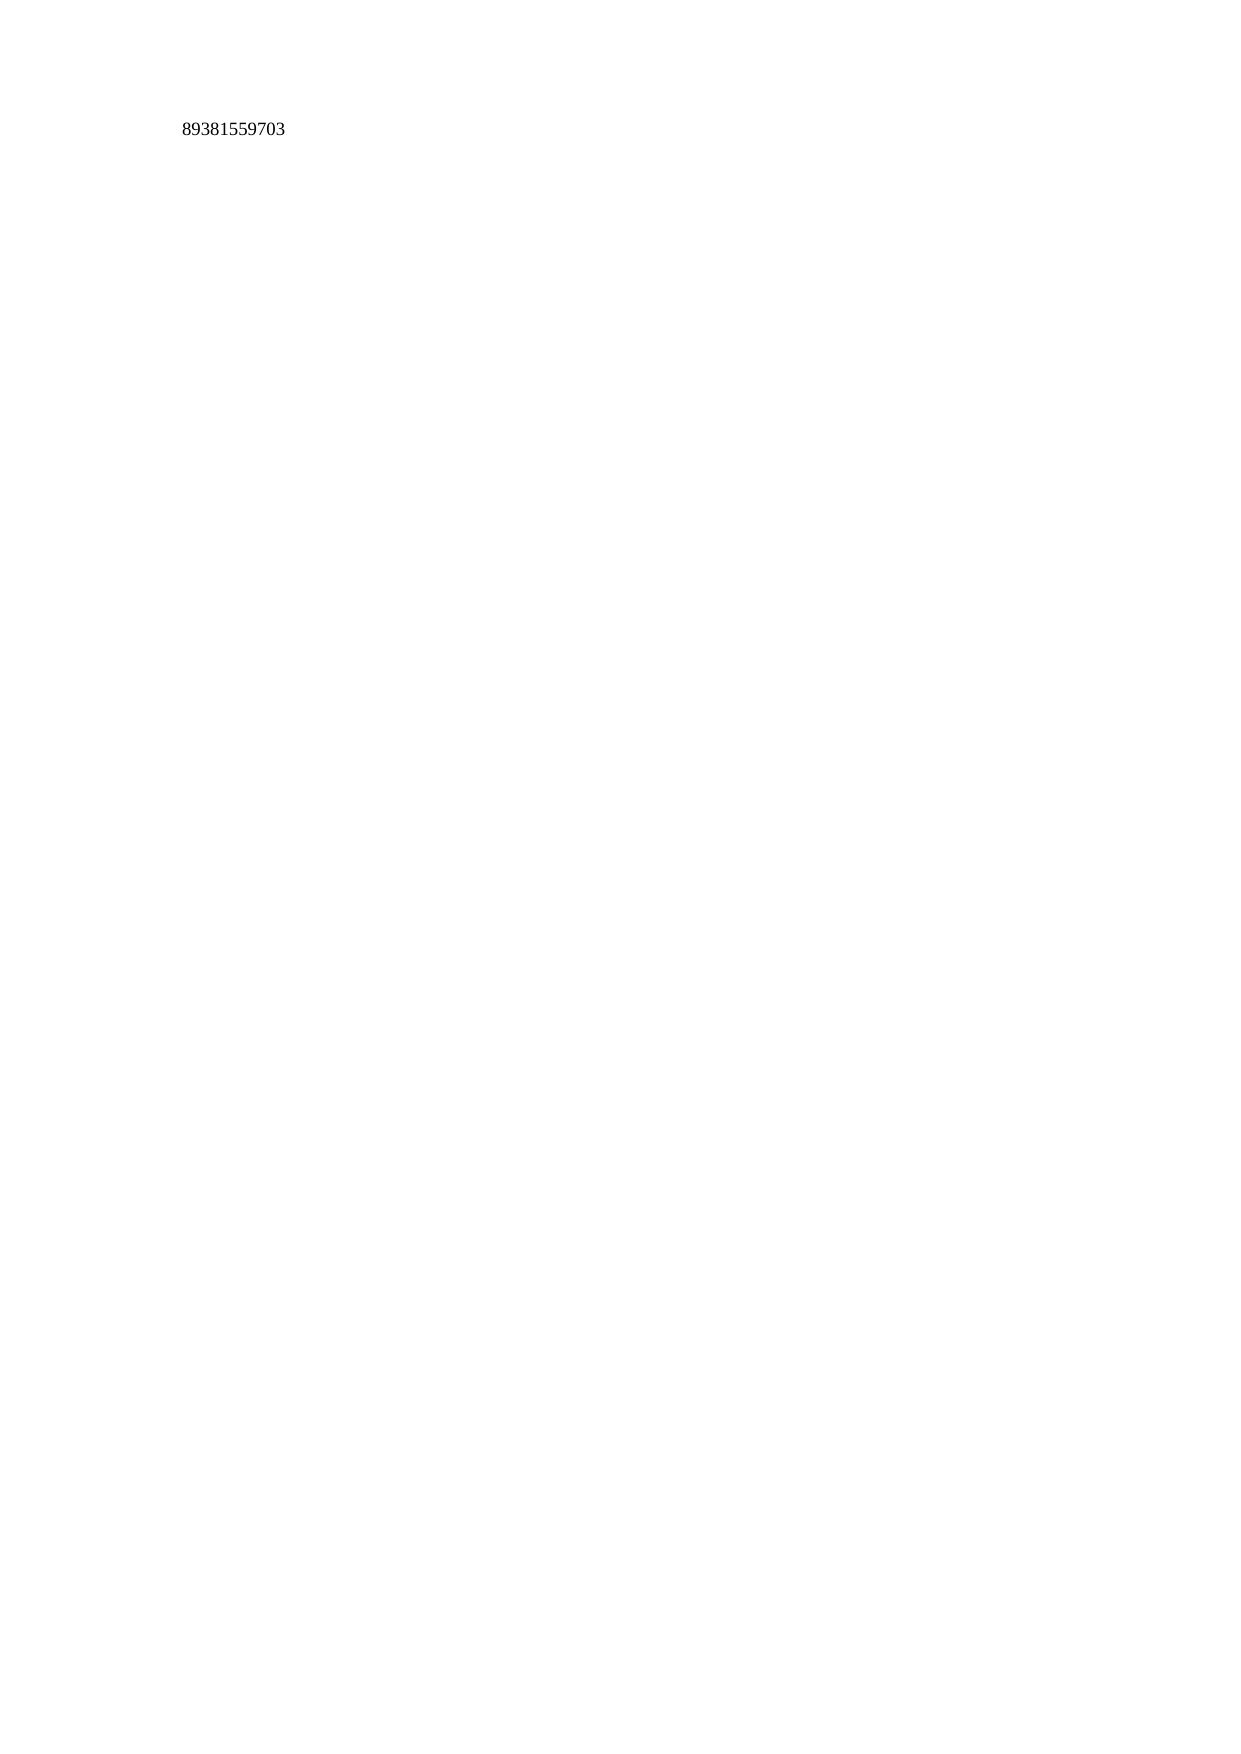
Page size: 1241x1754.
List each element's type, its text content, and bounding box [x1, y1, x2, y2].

text 89381559703 [177, 118, 1152, 140]
